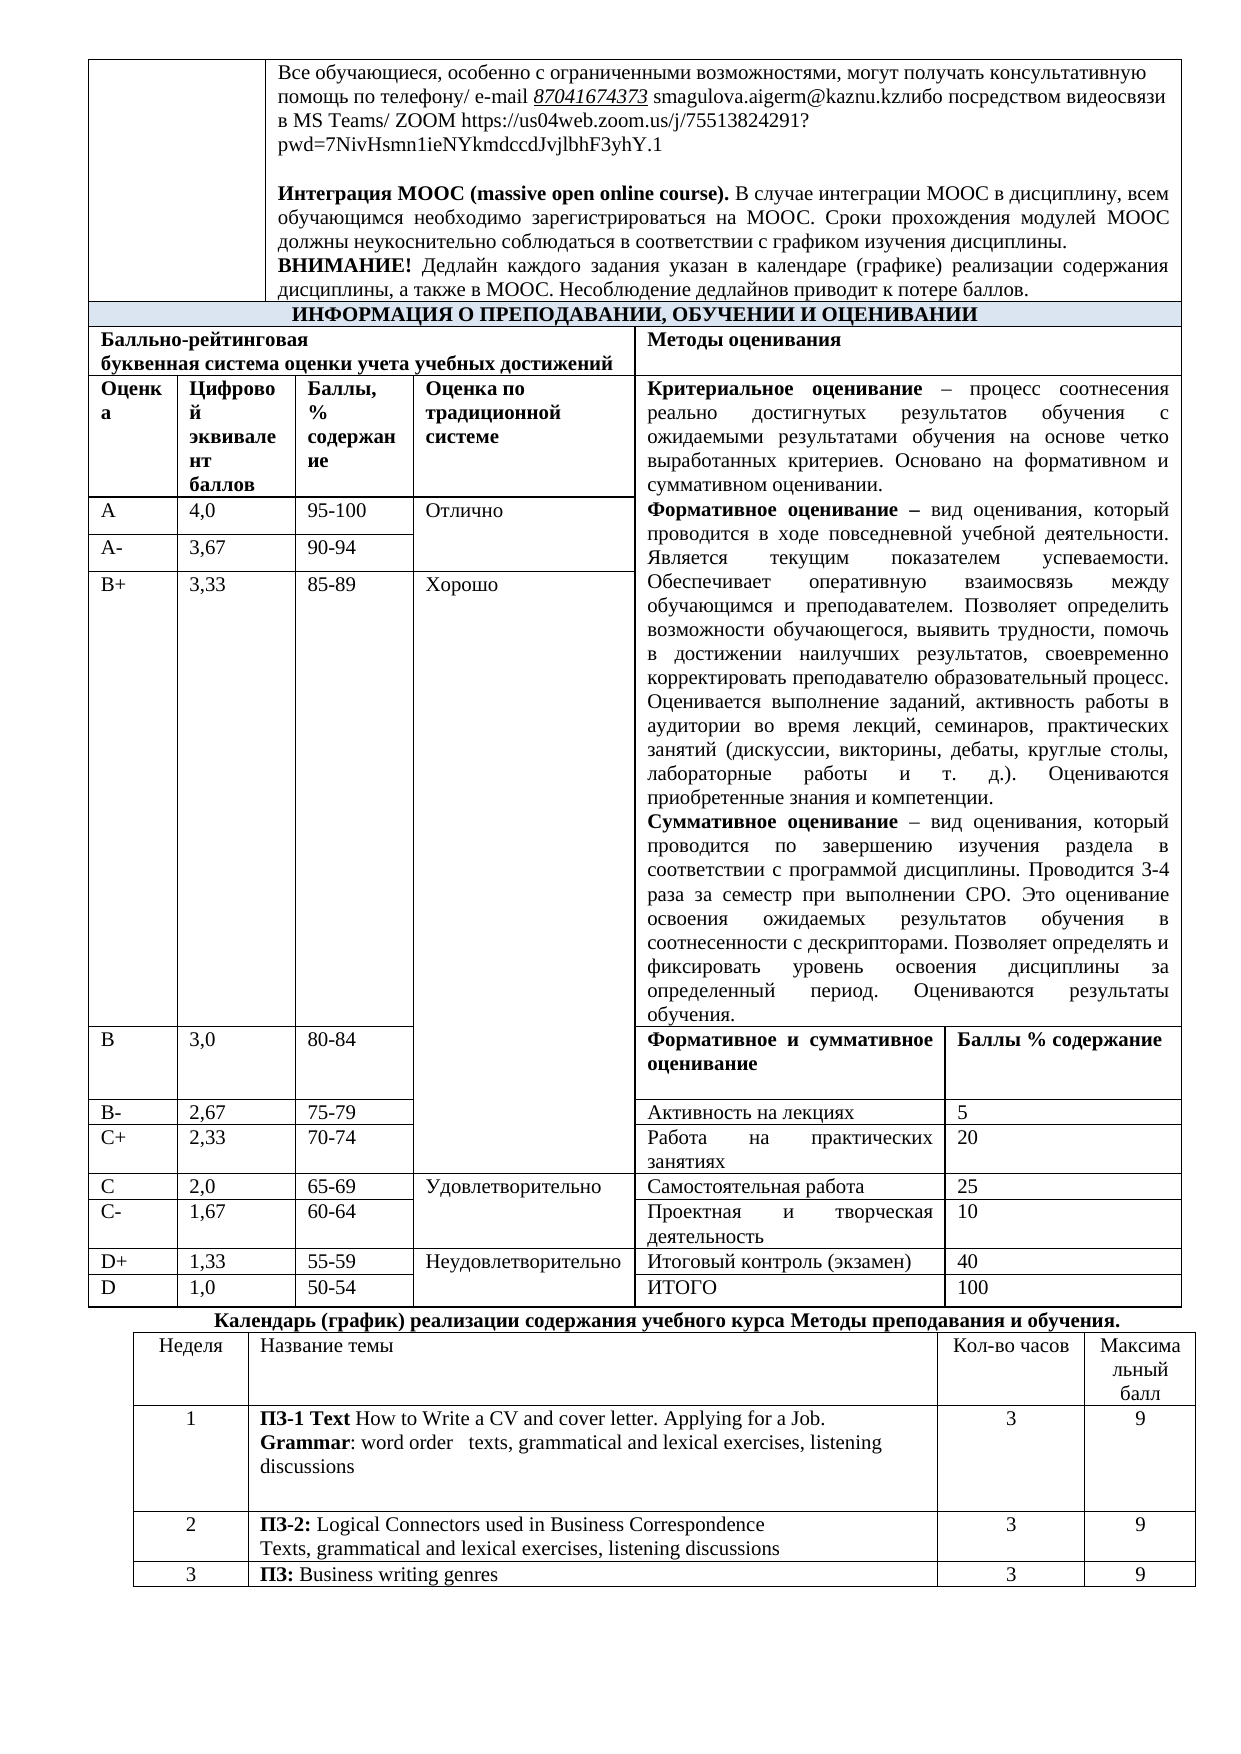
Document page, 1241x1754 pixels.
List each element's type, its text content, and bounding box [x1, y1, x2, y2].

table_cell 40 [946, 1249, 1181, 1274]
table_cell Оценка [89, 376, 177, 496]
table_cell 1,33 [178, 1249, 295, 1274]
table_cell Удовлетворительно [414, 1174, 634, 1248]
table_cell Хорошо [414, 572, 634, 1173]
table_cell D+ [89, 1249, 177, 1274]
table_cell 3,67 [178, 535, 295, 571]
table_cell C- [89, 1200, 177, 1248]
table_cell 70-74 [296, 1125, 413, 1173]
table_cell 3 [938, 1406, 1084, 1511]
table_cell 9 [1085, 1512, 1195, 1561]
table_cell 50-54 [296, 1275, 413, 1306]
table_cell 1,67 [178, 1200, 295, 1248]
table_cell 3,33 [178, 572, 295, 1026]
table_header Кол-во часов [938, 1333, 1084, 1405]
table_cell 95-100 [296, 498, 413, 534]
table_cell Проектная и творческая деятельность [636, 1200, 944, 1248]
table_cell C+ [89, 1125, 177, 1173]
table_cell 65-69 [296, 1174, 413, 1198]
table_cell 1 [134, 1406, 248, 1511]
table_cell ИТОГО [636, 1275, 944, 1306]
table_cell B [89, 1027, 177, 1099]
table_cell Цифровой эквивалент баллов [178, 376, 295, 496]
table_cell 75-79 [296, 1100, 413, 1124]
table_cell D [89, 1275, 177, 1306]
table_cell Неудовлетворительно [414, 1249, 634, 1306]
table_cell 85-89 [296, 572, 413, 1026]
table_cell Работа на практических занятиях [636, 1125, 944, 1173]
table_cell Активность на лекциях [636, 1100, 944, 1124]
table_cell Оценка по традиционной системе [414, 376, 634, 496]
table_header Название темы [249, 1333, 937, 1405]
table_cell 10 [946, 1200, 1181, 1248]
table_cell 55-59 [296, 1249, 413, 1274]
table_cell A- [89, 535, 177, 571]
table_cell 20 [946, 1125, 1181, 1173]
table_cell Баллы, % содержание [296, 376, 413, 496]
table_cell 90-94 [296, 535, 413, 571]
table_cell B- [89, 1100, 177, 1124]
table_cell ИНФОРМАЦИЯ О ПРЕПОДАВАНИИ, ОБУЧЕНИИ И ОЦЕНИВАНИИ [89, 302, 1181, 326]
table_cell 3,0 [178, 1027, 295, 1099]
table_cell B+ [89, 572, 177, 1026]
table_header Максимальный балл [1085, 1333, 1195, 1405]
table_cell 3 [134, 1562, 248, 1586]
table_cell 80-84 [296, 1027, 413, 1099]
table_cell 5 [946, 1100, 1181, 1124]
table_cell 2,67 [178, 1100, 295, 1124]
text Календарь (график) реализации содержания учебного курса Методы преподавания и обучения. [177, 1308, 1152, 1332]
table_cell 3 [938, 1512, 1084, 1561]
table_cell C [89, 1174, 177, 1198]
table_cell Формативное и суммативное оценивание [636, 1027, 944, 1099]
table_header Неделя [134, 1333, 248, 1405]
table_cell A [89, 498, 177, 534]
table_cell 3 [938, 1562, 1084, 1586]
table_cell Балльно-рейтинговая буквенная система оценки учета учебных достижений [89, 327, 634, 375]
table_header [89, 60, 265, 301]
table_cell 4,0 [178, 498, 295, 534]
table_cell Самостоятельная работа [636, 1174, 944, 1198]
table_cell 2,0 [178, 1174, 295, 1198]
table_cell ПЗ-2: Logical Connectors used in Business Correspondence Texts, grammatical and lexical exercises, listening discussions [249, 1512, 937, 1561]
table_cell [249, 1562, 937, 1586]
table_cell 9 [1085, 1562, 1195, 1586]
table_cell ПЗ-1 Text How to Write a CV and cover letter. Applying for a Job. Grammar: word order texts, grammatical and lexical exercises, listening discussions [249, 1406, 937, 1511]
table_cell Критериальное оценивание – процесс соотнесения реально достигнутых результатов обучения с ожидаемыми результатами обучения на основе четко выработанных критериев. Основано на формативном и суммативном оценивании. Формативное оценивание – вид оценивания, который проводится в ходе повседневной учебной деятельности. Является текущим показателем успеваемости. Обеспечивает оперативную взаимосвязь между обучающимся и преподавателем. Позволяет определить возможности обучающегося, выявить трудности, помочь в достижении наилучших результатов, своевременно корректировать преподавателю образовательный процесс. Оценивается выполнение заданий, активность работы в аудитории во время лекций, семинаров, практических занятий (дискуссии, викторины, дебаты, круглые столы, лабораторные работы и т. д.). Оцениваются приобретенные знания и компетенции. Суммативное оценивание – вид оценивания, который проводится по завершению изучения раздела в соответствии с программой дисциплины. Проводится 3-4 раза за семестр при выполнении СРО. Это оценивание освоения ожидаемых результатов обучения в соотнесенности с дескрипторами. Позволяет определять и фиксировать уровень освоения дисциплины за определенный период. Оцениваются результаты обучения. [636, 376, 1181, 1026]
table_cell 60-64 [296, 1200, 413, 1248]
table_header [266, 60, 1181, 301]
table_cell Методы оценивания [636, 327, 1181, 375]
table_cell 2,33 [178, 1125, 295, 1173]
table_cell Отлично [414, 498, 634, 571]
table_cell Баллы % содержание [946, 1027, 1181, 1099]
table_cell 9 [1085, 1406, 1195, 1511]
table_cell 2 [134, 1512, 248, 1561]
table_cell Итоговый контроль (экзамен) [636, 1249, 944, 1274]
table_cell 100 [946, 1275, 1181, 1306]
table_cell 25 [946, 1174, 1181, 1198]
table_cell 1,0 [178, 1275, 295, 1306]
